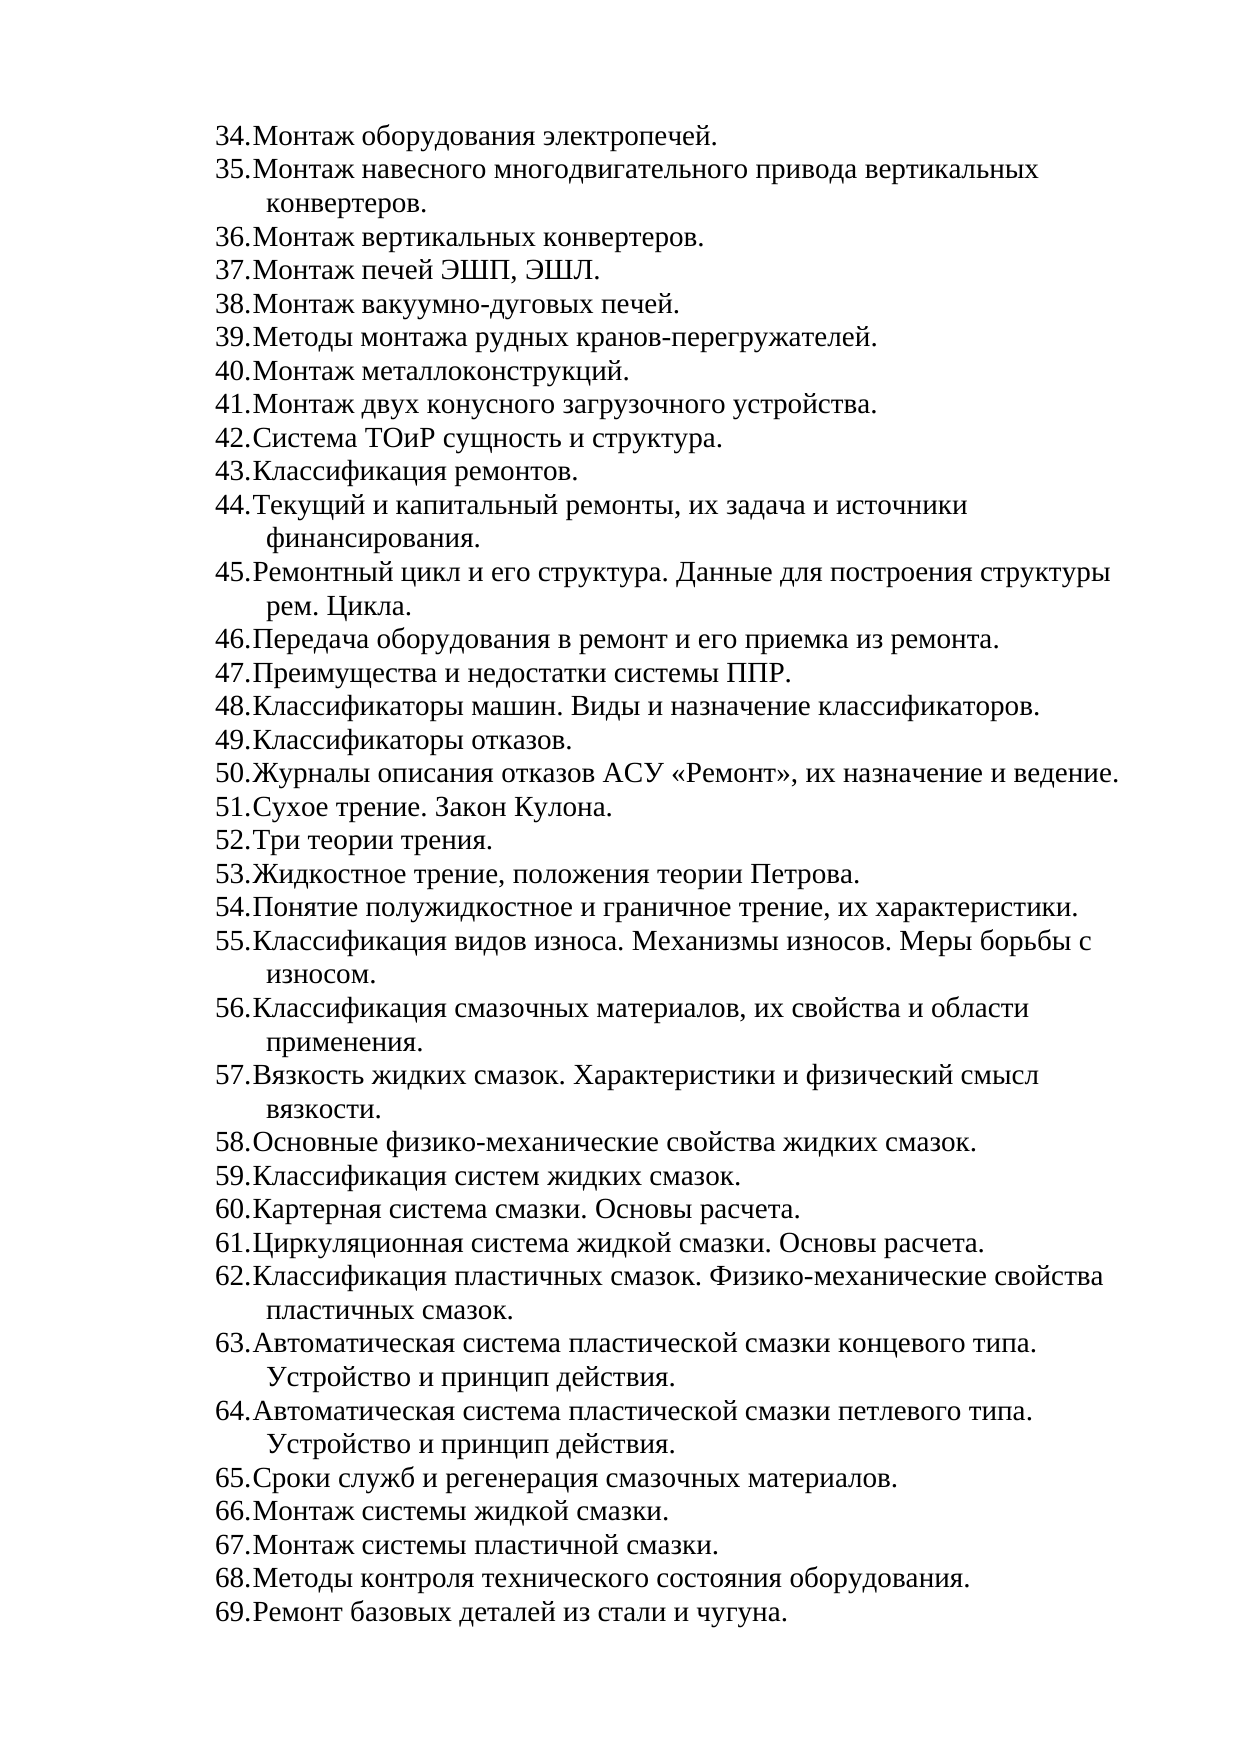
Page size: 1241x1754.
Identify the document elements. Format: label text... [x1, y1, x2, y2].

list Журналы описания отказов АСУ «Ремонт», их назначение и ведение. [215, 755, 1152, 789]
list Классификация систем жидких смазок. [215, 1158, 1152, 1191]
list Преимущества и недостатки системы ППР. [215, 655, 1152, 688]
list Автоматическая система пластической смазки концевого типа. Устройство и принцип действия. [215, 1326, 1152, 1393]
list Циркуляционная система жидкой смазки. Основы расчета. [215, 1225, 1152, 1258]
list Монтаж системы пластичной смазки. [215, 1527, 1152, 1560]
list Ремонт базовых деталей из стали и чугуна. [215, 1594, 1152, 1627]
list Монтаж навесного многодвигательного привода вертикальных конвертеров. [215, 152, 1152, 219]
list Монтаж металлоконструкций. [215, 353, 1152, 386]
list Картерная система смазки. Основы расчета. [215, 1191, 1152, 1225]
list Монтаж оборудования электропечей. [215, 118, 1152, 152]
list Жидкостное трение, положения теории Петрова. [215, 856, 1152, 889]
list Классификаторы машин. Виды и назначение классификаторов. [215, 688, 1152, 722]
list Монтаж печей ЭШП, ЭШЛ. [215, 252, 1152, 286]
list Монтаж вакуумно-дуговых печей. [215, 286, 1152, 319]
list Три теории трения. [215, 822, 1152, 856]
list Классификация видов износа. Механизмы износов. Меры борьбы с износом. [215, 923, 1152, 990]
list Понятие полужидкостное и граничное трение, их характеристики. [215, 889, 1152, 923]
list Классификация ремонтов. [215, 453, 1152, 487]
list Текущий и капитальный ремонты, их задача и источники финансирования. [215, 487, 1152, 554]
list Монтаж вертикальных конвертеров. [215, 219, 1152, 252]
list Монтаж двух конусного загрузочного устройства. [215, 386, 1152, 420]
list Методы монтажа рудных кранов-перегружателей. [215, 319, 1152, 353]
list Ремонтный цикл и его структура. Данные для построения структуры рем. Цикла. [215, 554, 1152, 621]
list Сроки служб и регенерация смазочных материалов. [215, 1460, 1152, 1493]
list Классификация смазочных материалов, их свойства и области применения. [215, 990, 1152, 1057]
list Основные физико-механические свойства жидких смазок. [215, 1124, 1152, 1158]
list Классификация пластичных смазок. Физико-механические свойства пластичных смазок. [215, 1258, 1152, 1326]
list Автоматическая система пластической смазки петлевого типа. Устройство и принцип действия. [215, 1393, 1152, 1460]
list Монтаж системы жидкой смазки. [215, 1493, 1152, 1527]
list Сухое трение. Закон Кулона. [215, 789, 1152, 822]
list Передача оборудования в ремонт и его приемка из ремонта. [215, 621, 1152, 655]
list Классификаторы отказов. [215, 722, 1152, 755]
list Система ТОиР сущность и структура. [215, 420, 1152, 453]
list Вязкость жидких смазок. Характеристики и физический смысл вязкости. [215, 1057, 1152, 1124]
list Методы контроля технического состояния оборудования. [215, 1560, 1152, 1594]
